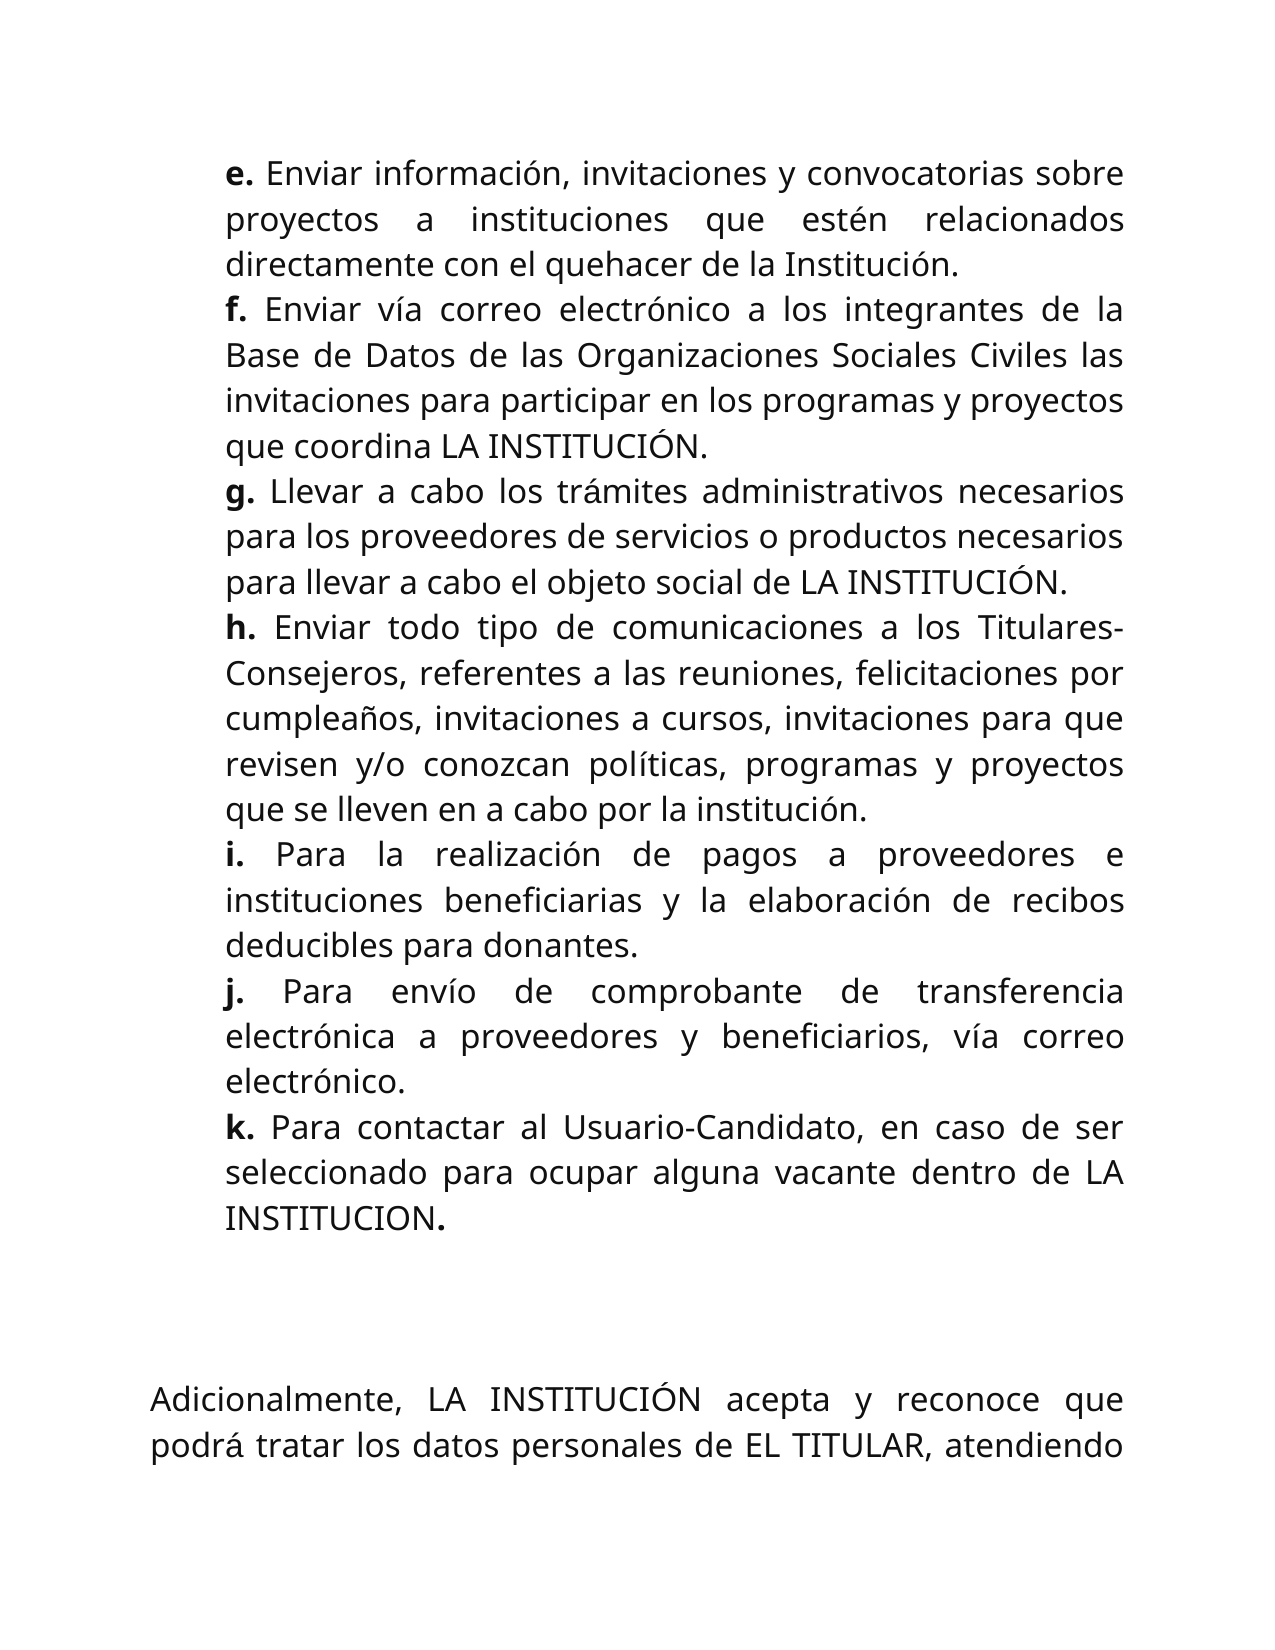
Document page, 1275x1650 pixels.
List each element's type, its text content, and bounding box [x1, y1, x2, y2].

text i. Para la realización de pagos a proveedores e instituciones beneficiarias y la elaboración de recibos deducibles para donantes. [150, 831, 1125, 967]
text f. Enviar vía correo electrónico a los integrantes de la Base de Datos de las Organizaciones Sociales Civiles las invitaciones para participar en los programas y proyectos que coordina LA INSTITUCIÓN. [150, 286, 1125, 468]
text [150, 1331, 1125, 1467]
text e. Enviar información, invitaciones y convocatorias sobre proyectos a instituciones que estén relacionados directamente con el quehacer de la Institución. [150, 150, 1125, 286]
text g. Llevar a cabo los trámites administrativos necesarios para los proveedores de servicios o productos necesarios para llevar a cabo el objeto social de LA INSTITUCIÓN. [150, 468, 1125, 604]
text k. Para contactar al Usuario-Candidato, en caso de ser seleccionado para ocupar alguna vacante dentro de LA INSTITUCION. [150, 1104, 1125, 1240]
text j. Para envío de comprobante de transferencia electrónica a proveedores y beneficiarios, vía correo electrónico. [150, 967, 1125, 1104]
text h. Enviar todo tipo de comunicaciones a los Titulares-Consejeros, referentes a las reuniones, felicitaciones por cumpleaños, invitaciones a cursos, invitaciones para que revisen y/o conozcan políticas, programas y proyectos que se lleven en a cabo por la institución. [150, 604, 1125, 831]
